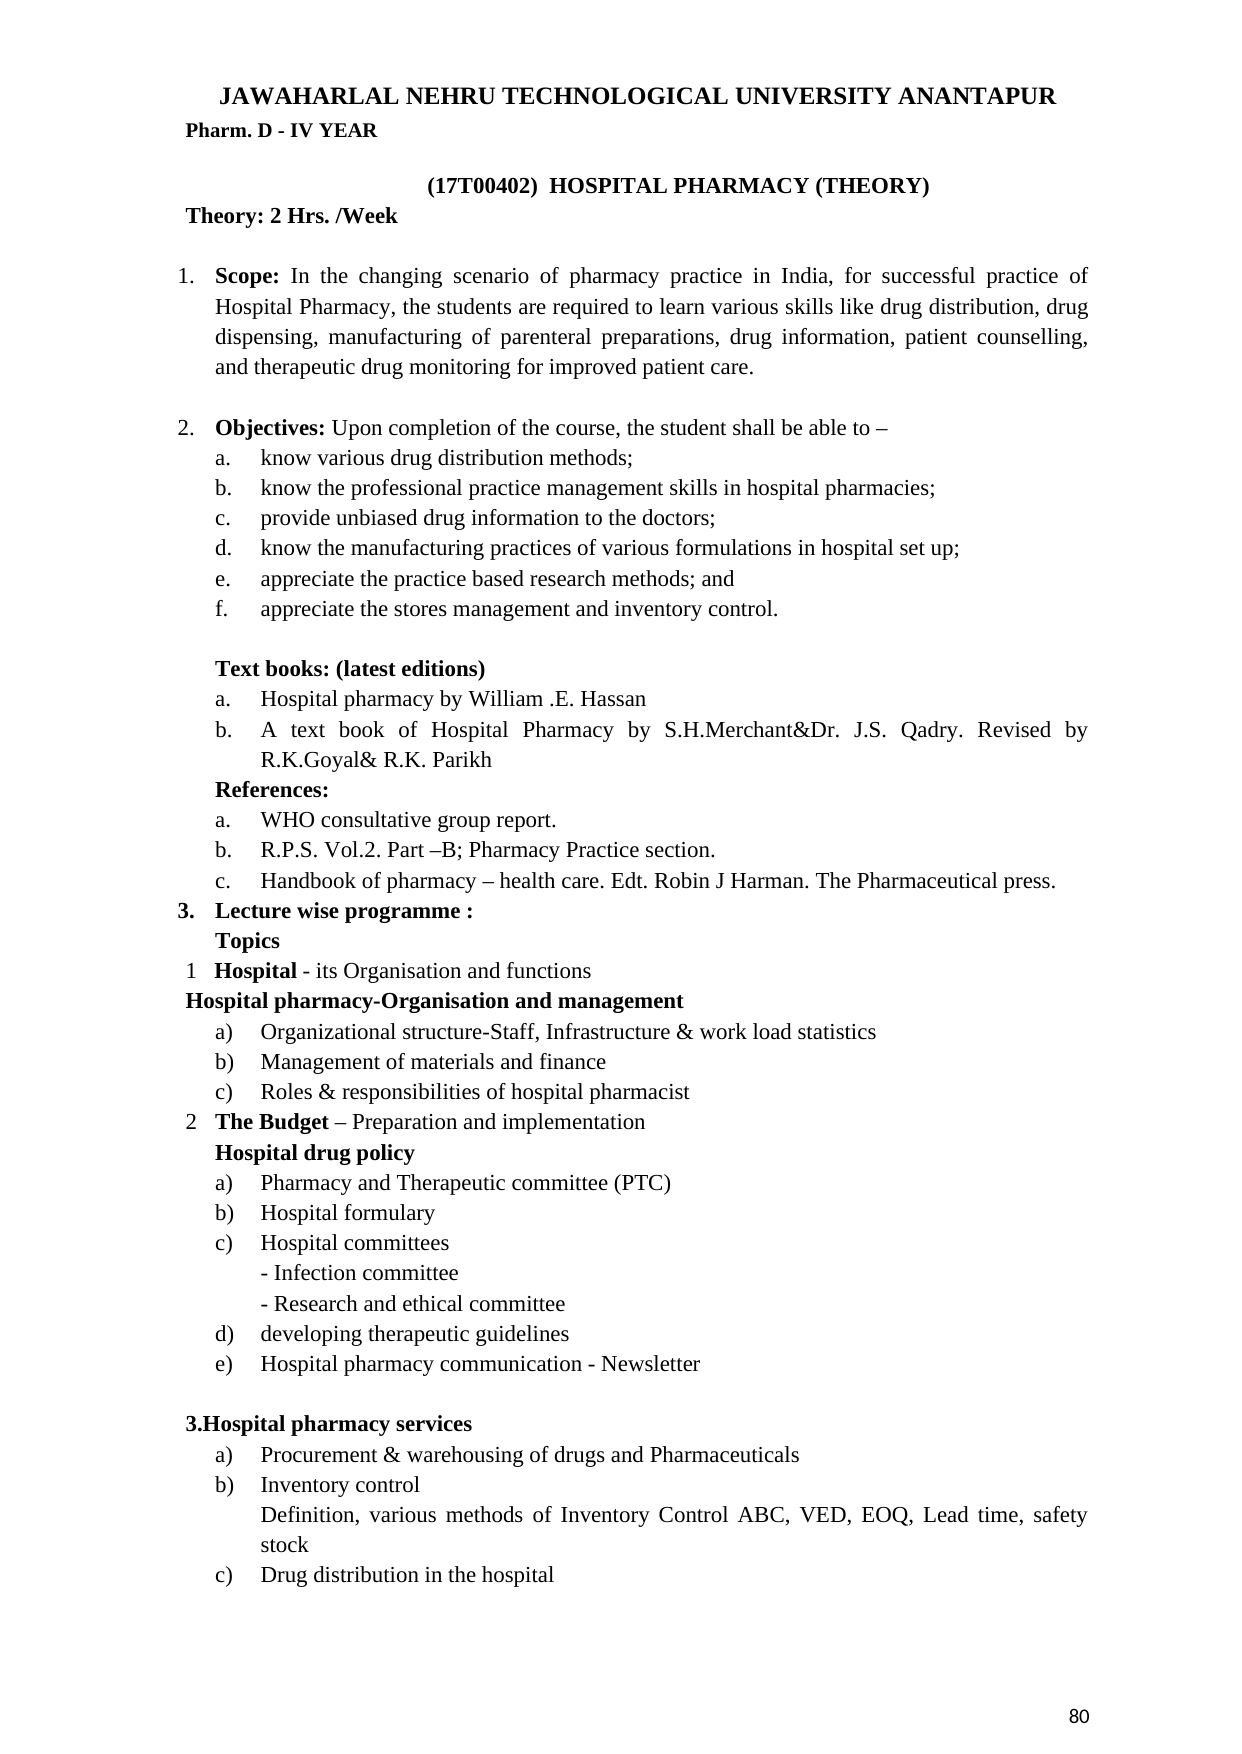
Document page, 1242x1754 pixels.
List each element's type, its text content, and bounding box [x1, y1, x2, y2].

text c) Hospital committees [185, 1229, 1089, 1256]
text Hospital drug policy [185, 1138, 1089, 1165]
text a. know various drug distribution methods; [185, 444, 1089, 470]
text f. appreciate the stores management and inventory control. [185, 595, 1089, 621]
text c. provide unbiased drug information to the doctors; [185, 504, 1089, 531]
text 2 The Budget – Preparation and implementation [185, 1108, 1089, 1135]
text c. Handbook of pharmacy – health care. Edt. Robin J Harman. The Pharmaceutical press. [215, 867, 1089, 893]
text - Research and ethical committee [185, 1289, 1089, 1316]
text a. Hospital pharmacy by William .E. Hassan [185, 685, 1089, 712]
text Theory: 2 Hrs. /Week [185, 202, 1089, 228]
subtitle JAWAHARLAL NEHRU TECHNOLOGICAL UNIVERSITY ANANTAPUR [195, 81, 1080, 110]
text c) Roles & responsibilities of hospital pharmacist [185, 1078, 1089, 1104]
text d. know the manufacturing practices of various formulations in hospital set up; [185, 534, 1089, 561]
text c) Drug distribution in the hospital [185, 1561, 1089, 1588]
text (17T00402) HOSPITAL PHARMACY (THEORY) [427, 172, 1089, 198]
text b) Hospital formulary [185, 1199, 1089, 1225]
text e) Hospital pharmacy communication - Newsletter [185, 1350, 1089, 1376]
text Topics [185, 927, 1089, 953]
text b. R.P.S. Vol.2. Part –B; Pharmacy Practice section. [185, 836, 1089, 863]
text b) Management of materials and finance [185, 1048, 1089, 1074]
text d) developing therapeutic guidelines [185, 1320, 1089, 1346]
text Hospital pharmacy-Organisation and management [185, 987, 1089, 1014]
text Text books: (latest editions) [185, 655, 1089, 682]
text a) Pharmacy and Therapeutic committee (PTC) [185, 1169, 1089, 1195]
text a) Organizational structure-Staff, Infrastructure & work load statistics [185, 1018, 1089, 1044]
text b. A text book of Hospital Pharmacy by S.H.Merchant&Dr. J.S. Qadry. Revised by R.K.Goyal& R.K. Parikh [215, 716, 1089, 772]
text e. appreciate the practice based research methods; and [185, 564, 1089, 591]
list Scope: In the changing scenario of pharmacy practice in India, for successful practice of Hospital Pharmacy, the students are required to learn various skills like drug distribution, drug dispensing, manufacturing of parenteral preparations, drug information, patient counselling, and therapeutic drug monitoring for improved patient care. [177, 262, 1089, 379]
list Lecture wise programme : [177, 897, 1089, 923]
text Pharm. D - IV YEAR [185, 118, 1089, 142]
text 3.Hospital pharmacy services [185, 1410, 1089, 1437]
text b) Inventory control [185, 1471, 1089, 1497]
text a) Procurement & warehousing of drugs and Pharmaceuticals [185, 1441, 1089, 1467]
text a. WHO consultative group report. [185, 806, 1089, 833]
text 1 Hospital - its Organisation and functions [185, 957, 1089, 984]
list Objectives: Upon completion of the course, the student shall be able to – [177, 413, 1089, 440]
text Definition, various methods of Inventory Control ABC, VED, EOQ, Lead time, safety stock [260, 1501, 1089, 1558]
text - Infection committee [185, 1259, 1089, 1286]
text References: [185, 776, 1089, 802]
text b. know the professional practice management skills in hospital pharmacies; [185, 474, 1089, 500]
